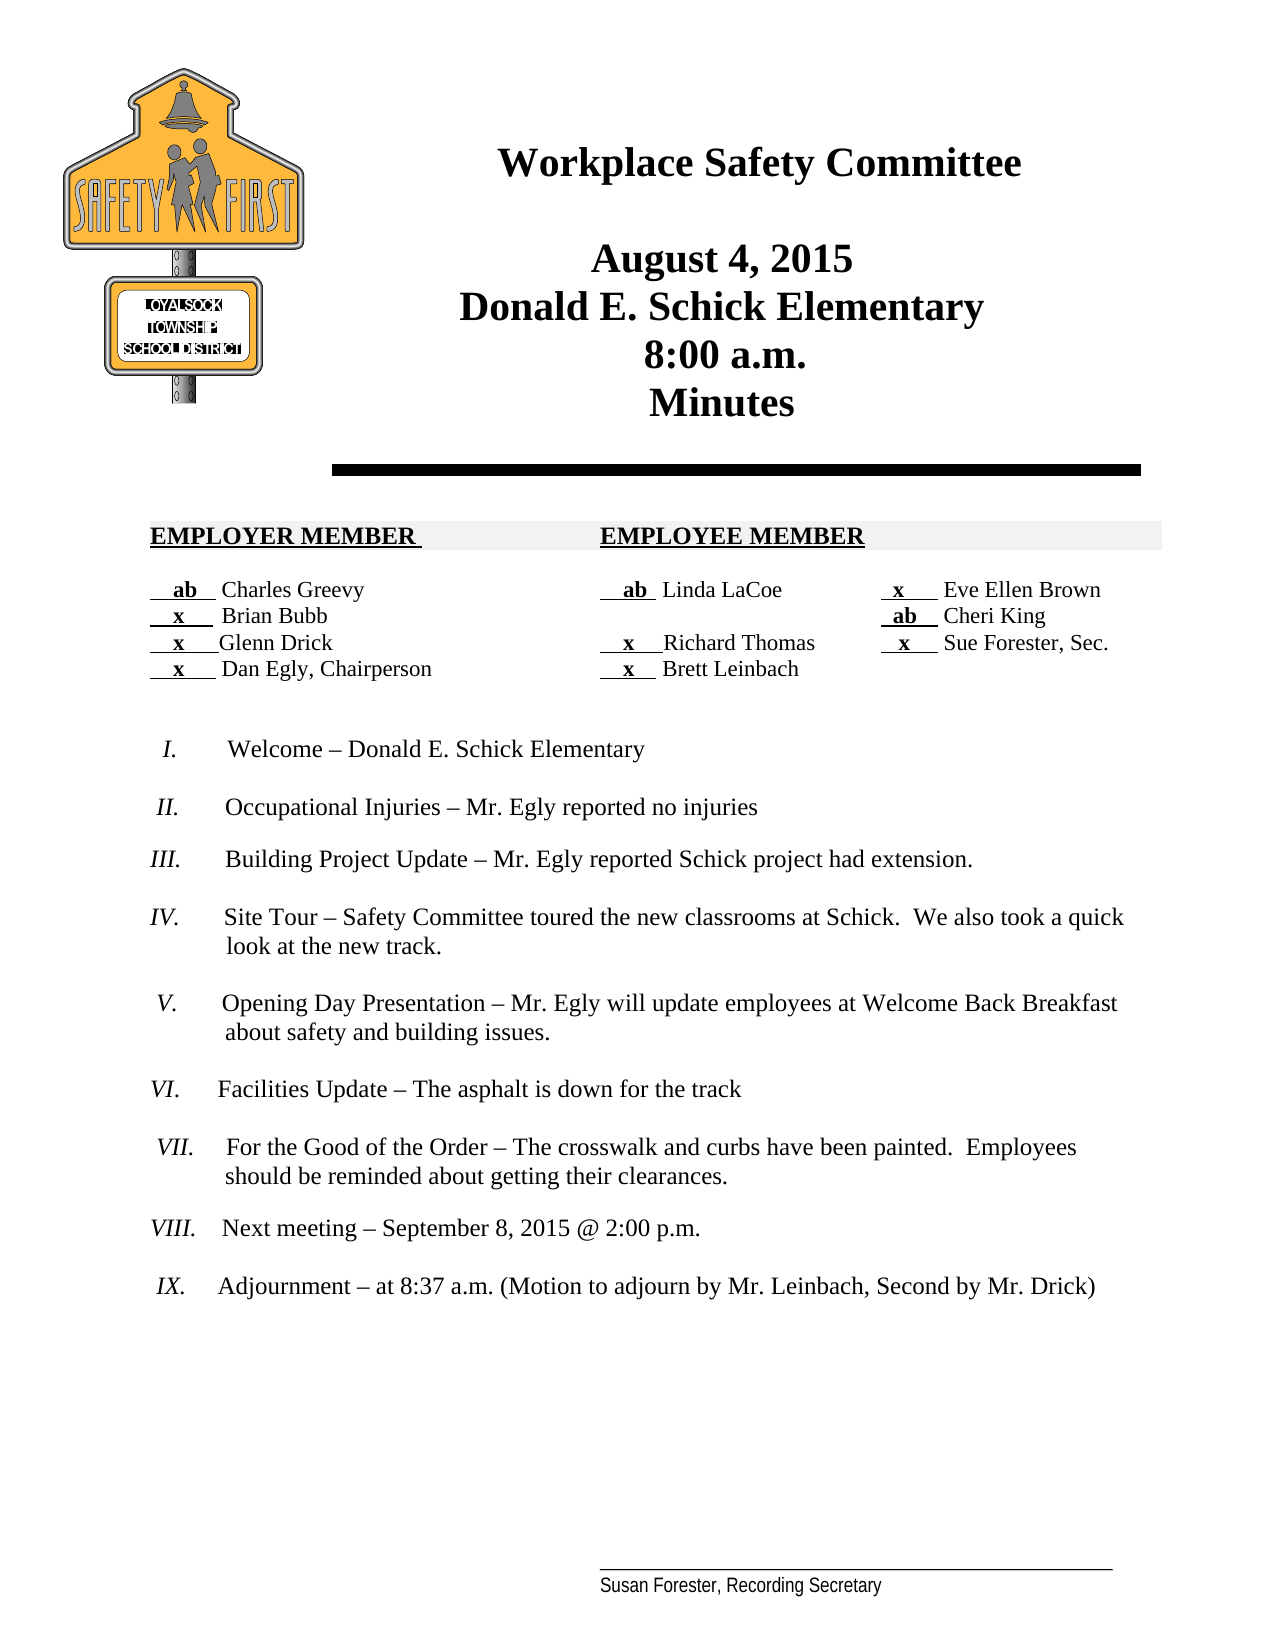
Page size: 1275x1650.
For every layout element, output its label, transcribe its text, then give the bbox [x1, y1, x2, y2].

text x Dan Egly, Chairperson x Brett Leinbach [150, 655, 1144, 682]
text IX. Adjournment – at 8:37 a.m. (Motion to adjourn by Mr. Leinbach, Second by Mr. Drick) [150, 1271, 1144, 1300]
text August 4, 2015 [225, 233, 1144, 281]
text III. Building Project Update – Mr. Egly reported Schick project had extension. [150, 844, 1144, 873]
text x Glenn Drick x Richard Thomas x Sue Forester, Sec. [150, 629, 1144, 655]
text ab Charles Greevy ab Linda LaCoe x Eve Ellen Brown [150, 576, 1162, 603]
subtitle Minutes [225, 377, 1144, 425]
subtitle Workplace Safety Committee [300, 137, 1144, 185]
text Donald E. Schick Elementary [225, 281, 1144, 329]
text VII. For the Good of the Order – The crosswalk and curbs have been painted. Employees [150, 1132, 1144, 1161]
text Susan Forester, Recording Secretary [150, 1573, 1144, 1597]
text EMPLOYER MEMBER EMPLOYEE MEMBER [150, 521, 1162, 550]
text VIII. Next meeting – September 8, 2015 @ 2:00 p.m. [150, 1213, 1144, 1242]
text x Brian Bubb ab Cheri King [150, 603, 1162, 629]
subtitle VI. Facilities Update – The asphalt is down for the track [150, 1074, 1144, 1103]
subtitle IV. Site Tour – Safety Committee toured the new classrooms at Schick. We also took a quick [150, 902, 1144, 931]
text look at the new track. [150, 931, 1144, 959]
text 8:00 a.m. [150, 329, 1144, 377]
subtitle V. Opening Day Presentation – Mr. Egly will update employees at Welcome Back Breakfast [150, 988, 1144, 1017]
text should be reminded about getting their clearances. [150, 1161, 1144, 1189]
text II. Occupational Injuries – Mr. Egly reported no injuries [150, 792, 1144, 821]
subtitle I. Welcome – Donald E. Schick Elementary [150, 734, 1144, 763]
text about safety and building issues. [150, 1017, 1144, 1046]
subtitle _________________________________________ [150, 1544, 1144, 1573]
